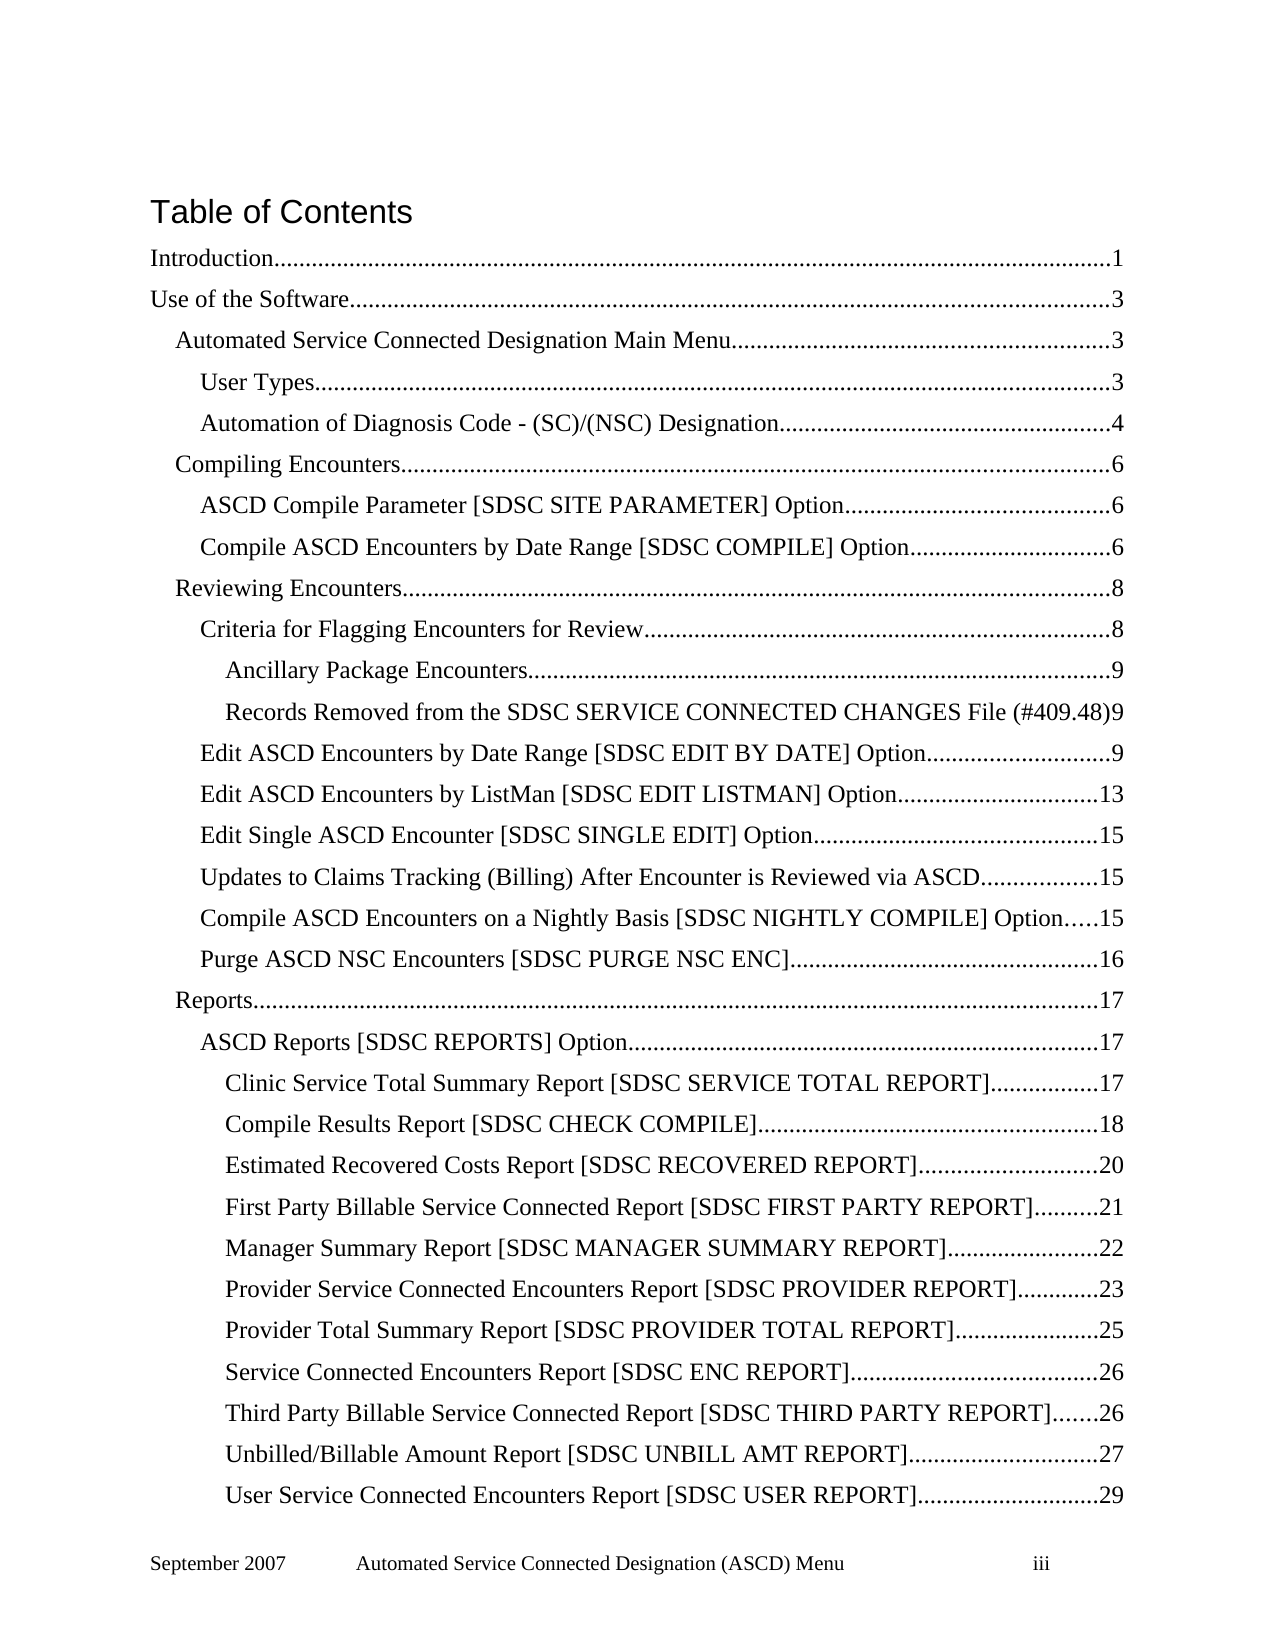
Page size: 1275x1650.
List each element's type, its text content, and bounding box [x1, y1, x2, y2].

text User Service Connected Encounters Report [SDSC USER REPORT] 29 [225, 1481, 1125, 1509]
text Compile Results Report [SDSC CHECK COMPILE] 18 [225, 1109, 1125, 1138]
text Use of the Software 3 [150, 284, 1125, 313]
text Updates to Claims Tracking (Billing) After Encounter is Reviewed via ASCD 15 [200, 862, 1125, 891]
text ASCD Compile Parameter [SDSC SITE PARAMETER] Option 6 [200, 491, 1125, 519]
text Clinic Service Total Summary Report [SDSC SERVICE TOTAL REPORT] 17 [225, 1068, 1125, 1097]
text First Party Billable Service Connected Report [SDSC FIRST PARTY REPORT] 21 [225, 1192, 1125, 1221]
text Compile ASCD Encounters by Date Range [SDSC COMPILE] Option 6 [200, 532, 1125, 561]
text Compile ASCD Encounters on a Nightly Basis [SDSC NIGHTLY COMPILE] Option 15 [200, 903, 1125, 932]
text Reports 17 [175, 986, 1125, 1014]
text Edit ASCD Encounters by ListMan [SDSC EDIT LISTMAN] Option 13 [200, 779, 1125, 808]
text Ancillary Package Encounters 9 [225, 656, 1125, 684]
text Edit Single ASCD Encounter [SDSC SINGLE EDIT] Option 15 [200, 821, 1125, 849]
text Manager Summary Report [SDSC MANAGER SUMMARY REPORT] 22 [225, 1233, 1125, 1262]
text Table of Contents [150, 192, 1125, 231]
text ASCD Reports [SDSC REPORTS] Option 17 [200, 1027, 1125, 1056]
text Service Connected Encounters Report [SDSC ENC REPORT] 26 [225, 1357, 1125, 1386]
text Edit ASCD Encounters by Date Range [SDSC EDIT BY DATE] Option 9 [200, 738, 1125, 767]
text Third Party Billable Service Connected Report [SDSC THIRD PARTY REPORT] 26 [225, 1398, 1125, 1427]
text Compiling Encounters 6 [175, 449, 1125, 478]
text Automation of Diagnosis Code - (SC)/(NSC) Designation 4 [200, 408, 1125, 437]
text Estimated Recovered Costs Report [SDSC RECOVERED REPORT] 20 [225, 1151, 1125, 1179]
text Introduction 1 [150, 243, 1125, 272]
text Unbilled/Billable Amount Report [SDSC UNBILL AMT REPORT] 27 [225, 1439, 1125, 1468]
text Purge ASCD NSC Encounters [SDSC PURGE NSC ENC] 16 [200, 944, 1125, 973]
text Provider Service Connected Encounters Report [SDSC PROVIDER REPORT] 23 [225, 1274, 1125, 1303]
text Criteria for Flagging Encounters for Review 8 [200, 614, 1125, 643]
text Provider Total Summary Report [SDSC PROVIDER TOTAL REPORT] 25 [225, 1316, 1125, 1344]
text Automated Service Connected Designation Main Menu 3 [175, 326, 1125, 354]
text Records Removed from the SDSC SERVICE CONNECTED CHANGES File (#409.48) 9 [225, 697, 1125, 726]
text User Types 3 [200, 367, 1125, 396]
text Reviewing Encounters 8 [175, 573, 1125, 602]
